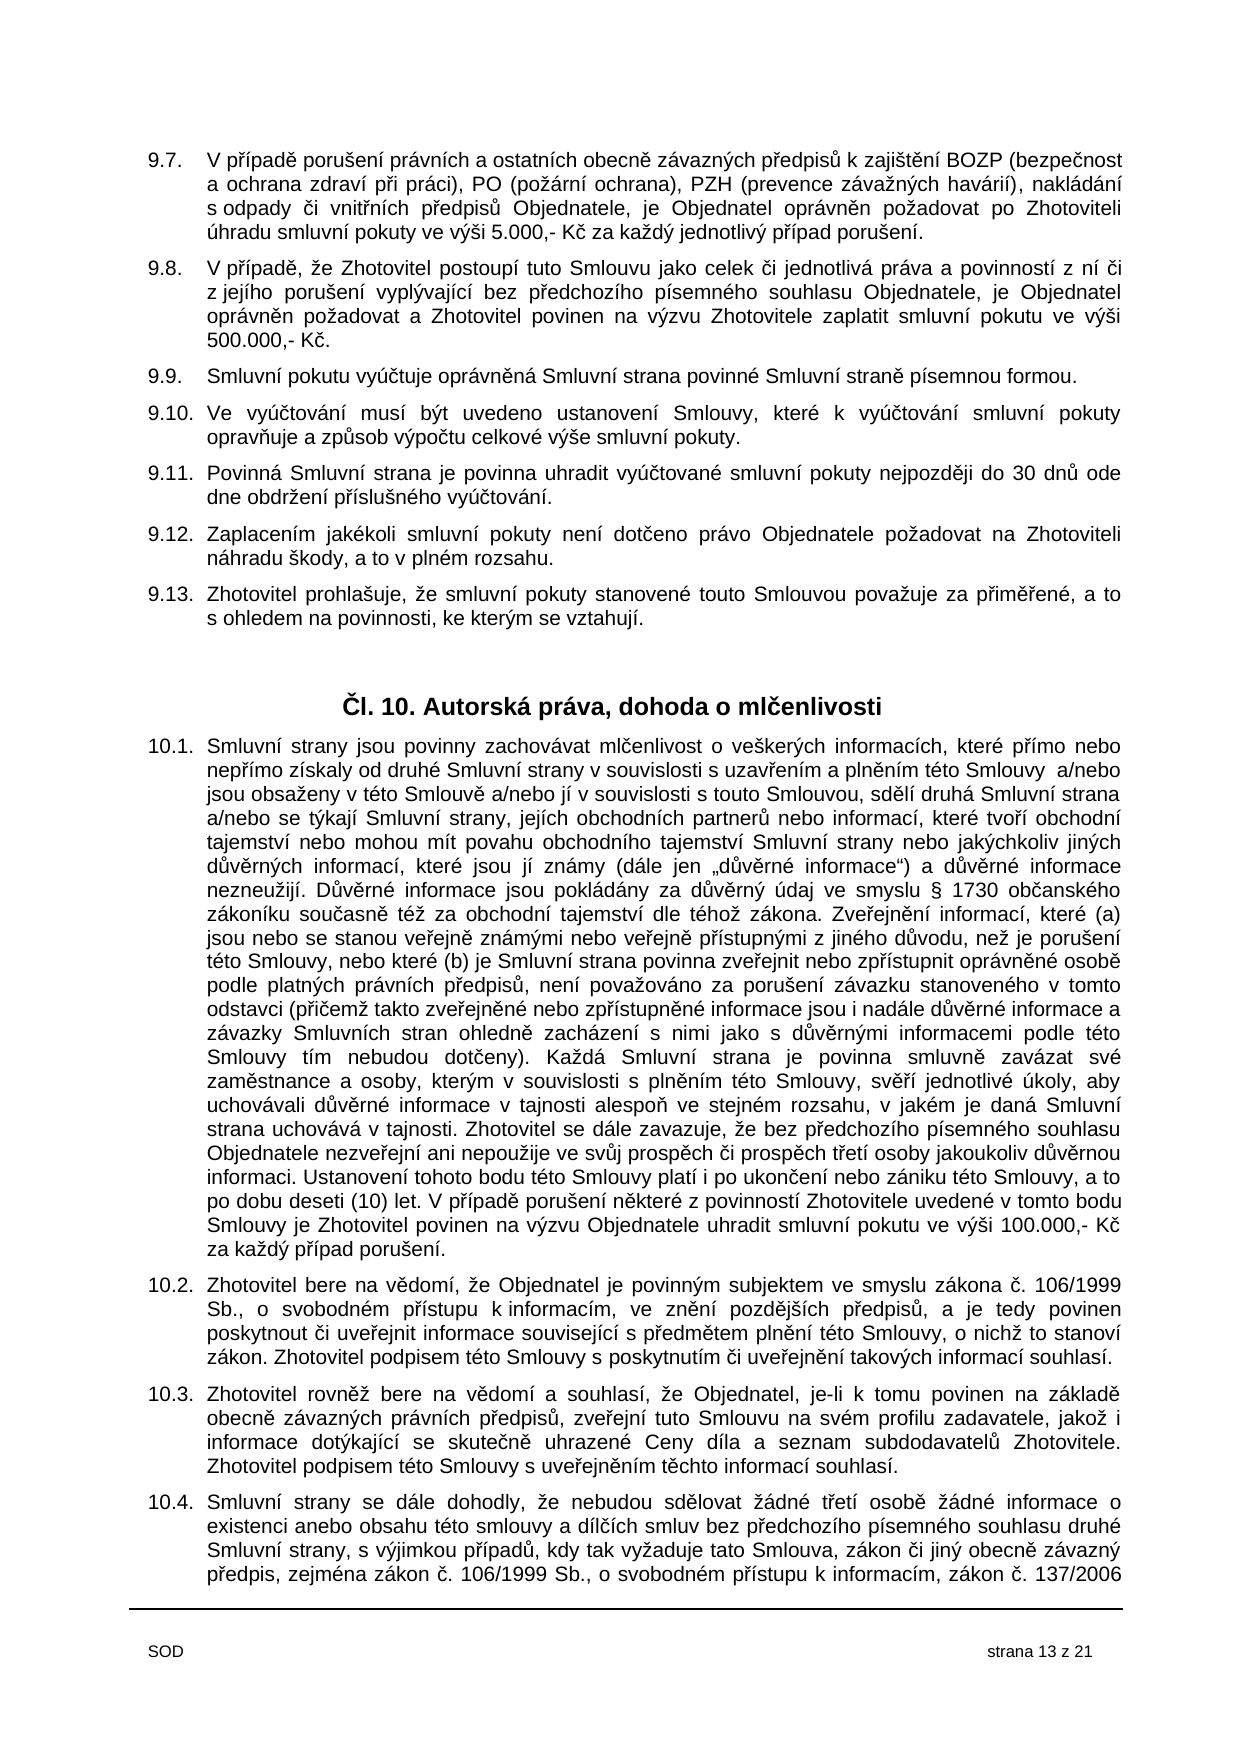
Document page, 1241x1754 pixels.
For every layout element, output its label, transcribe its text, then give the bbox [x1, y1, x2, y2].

list Smluvní strany jsou povinny zachovávat mlčenlivost o veškerých informacích, které přímo nebo nepřímo získaly od druhé Smluvní strany v souvislosti s uzavřením a plněním této Smlouvy a/nebo jsou obsaženy v této Smlouvě a/nebo jí v souvislosti s touto Smlouvou, sdělí druhá Smluvní strana a/nebo se týkají Smluvní strany, jejích obchodních partnerů nebo informací, které tvoří obchodní tajemství nebo mohou mít povahu obchodního tajemství Smluvní strany nebo jakýchkoliv jiných důvěrných informací, které jsou jí známy (dále jen „důvěrné informace“) a důvěrné informace nezneužijí. Důvěrné informace jsou pokládány za důvěrný údaj ve smyslu § 1730 občanského zákoníku současně též za obchodní tajemství dle téhož zákona. Zveřejnění informací, které (a) jsou nebo se stanou veřejně známými nebo veřejně přístupnými z jiného důvodu, než je porušení této Smlouvy, nebo které (b) je Smluvní strana povinna zveřejnit nebo zpřístupnit oprávněné osobě podle platných právních předpisů, není považováno za porušení závazku stanoveného v tomto odstavci (přičemž takto zveřejněné nebo zpřístupněné informace jsou i nadále důvěrné informace a závazky Smluvních stran ohledně zacházení s nimi jako s důvěrnými informacemi podle této Smlouvy tím nebudou dotčeny). Každá Smluvní strana je povinna smluvně zavázat své zaměstnance a osoby, kterým v souvislosti s plněním této Smlouvy, svěří jednotlivé úkoly, aby uchovávali důvěrné informace v tajnosti alespoň ve stejném rozsahu, v jakém je daná Smluvní strana uchovává v tajnosti. Zhotovitel se dále zavazuje, že bez předchozího písemného souhlasu Objednatele nezveřejní ani nepoužije ve svůj prospěch či prospěch třetí osoby jakoukoliv důvěrnou informaci. Ustanovení tohoto bodu této Smlouvy platí i po ukončení nebo zániku této Smlouvy, a to po dobu deseti (10) let. V případě porušení některé z povinností Zhotovitele uvedené v tomto bodu Smlouvy je Zhotovitel povinen na výzvu Objednatele uhradit smluvní pokutu ve výši 100.000,- Kč za každý případ porušení. [148, 734, 1122, 1261]
text Autorská práva, dohoda o mlčenlivosti [102, 692, 1122, 721]
list Zhotovitel bere na vědomí, že Objednatel je povinným subjektem ve smyslu zákona č. 106/1999 Sb., o svobodném přístupu k informacím, ve znění pozdějších předpisů, a je tedy povinen poskytnout či uveřejnit informace související s předmětem plnění této Smlouvy, o nichž to stanoví zákon. Zhotovitel podpisem této Smlouvy s poskytnutím či uveřejnění takových informací souhlasí. [148, 1273, 1122, 1369]
text Povinná Smluvní strana je povinna uhradit vyúčtované smluvní pokuty nejpozději do 30 dnů ode dne obdržení příslušného vyúčtování. [148, 461, 1122, 509]
text Zhotovitel prohlašuje, že smluvní pokuty stanovené touto Smlouvou považuje za přiměřené, a to s ohledem na povinnosti, ke kterým se vztahují. [148, 582, 1122, 630]
list Zhotovitel rovněž bere na vědomí a souhlasí, že Objednatel, je-li k tomu povinen na základě obecně závazných právních předpisů, zveřejní tuto Smlouvu na svém profilu zadavatele, jakož i informace dotýkající se skutečně uhrazené Ceny díla a seznam subdodavatelů Zhotovitele. Zhotovitel podpisem této Smlouvy s uveřejněním těchto informací souhlasí. [148, 1382, 1122, 1477]
text Ve vyúčtování musí být uvedeno ustanovení Smlouvy, které k vyúčtování smluvní pokuty opravňuje a způsob výpočtu celkové výše smluvní pokuty. [148, 401, 1122, 449]
text Smluvní pokutu vyúčtuje oprávněná Smluvní strana povinné Smluvní straně písemnou formou. [148, 364, 1122, 388]
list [148, 1490, 1122, 1586]
text V případě, že Zhotovitel postoupí tuto Smlouvu jako celek či jednotlivá práva a povinností z ní či z jejího porušení vyplývající bez předchozího písemného souhlasu Objednatele, je Objednatel oprávněn požadovat a Zhotovitel povinen na výzvu Zhotovitele zaplatit smluvní pokutu ve výši 500.000,- Kč. [148, 256, 1122, 352]
text Zaplacením jakékoli smluvní pokuty není dotčeno právo Objednatele požadovat na Zhotoviteli náhradu škody, a to v plném rozsahu. [148, 522, 1122, 569]
text V případě porušení právních a ostatních obecně závazných předpisů k zajištění BOZP (bezpečnost a ochrana zdraví při práci), PO (požární ochrana), PZH (prevence závažných havárií), nakládání s odpady či vnitřních předpisů Objednatele, je Objednatel oprávněn požadovat po Zhotoviteli úhradu smluvní pokuty ve výši 5.000,- Kč za každý jednotlivý případ porušení. [148, 148, 1122, 243]
